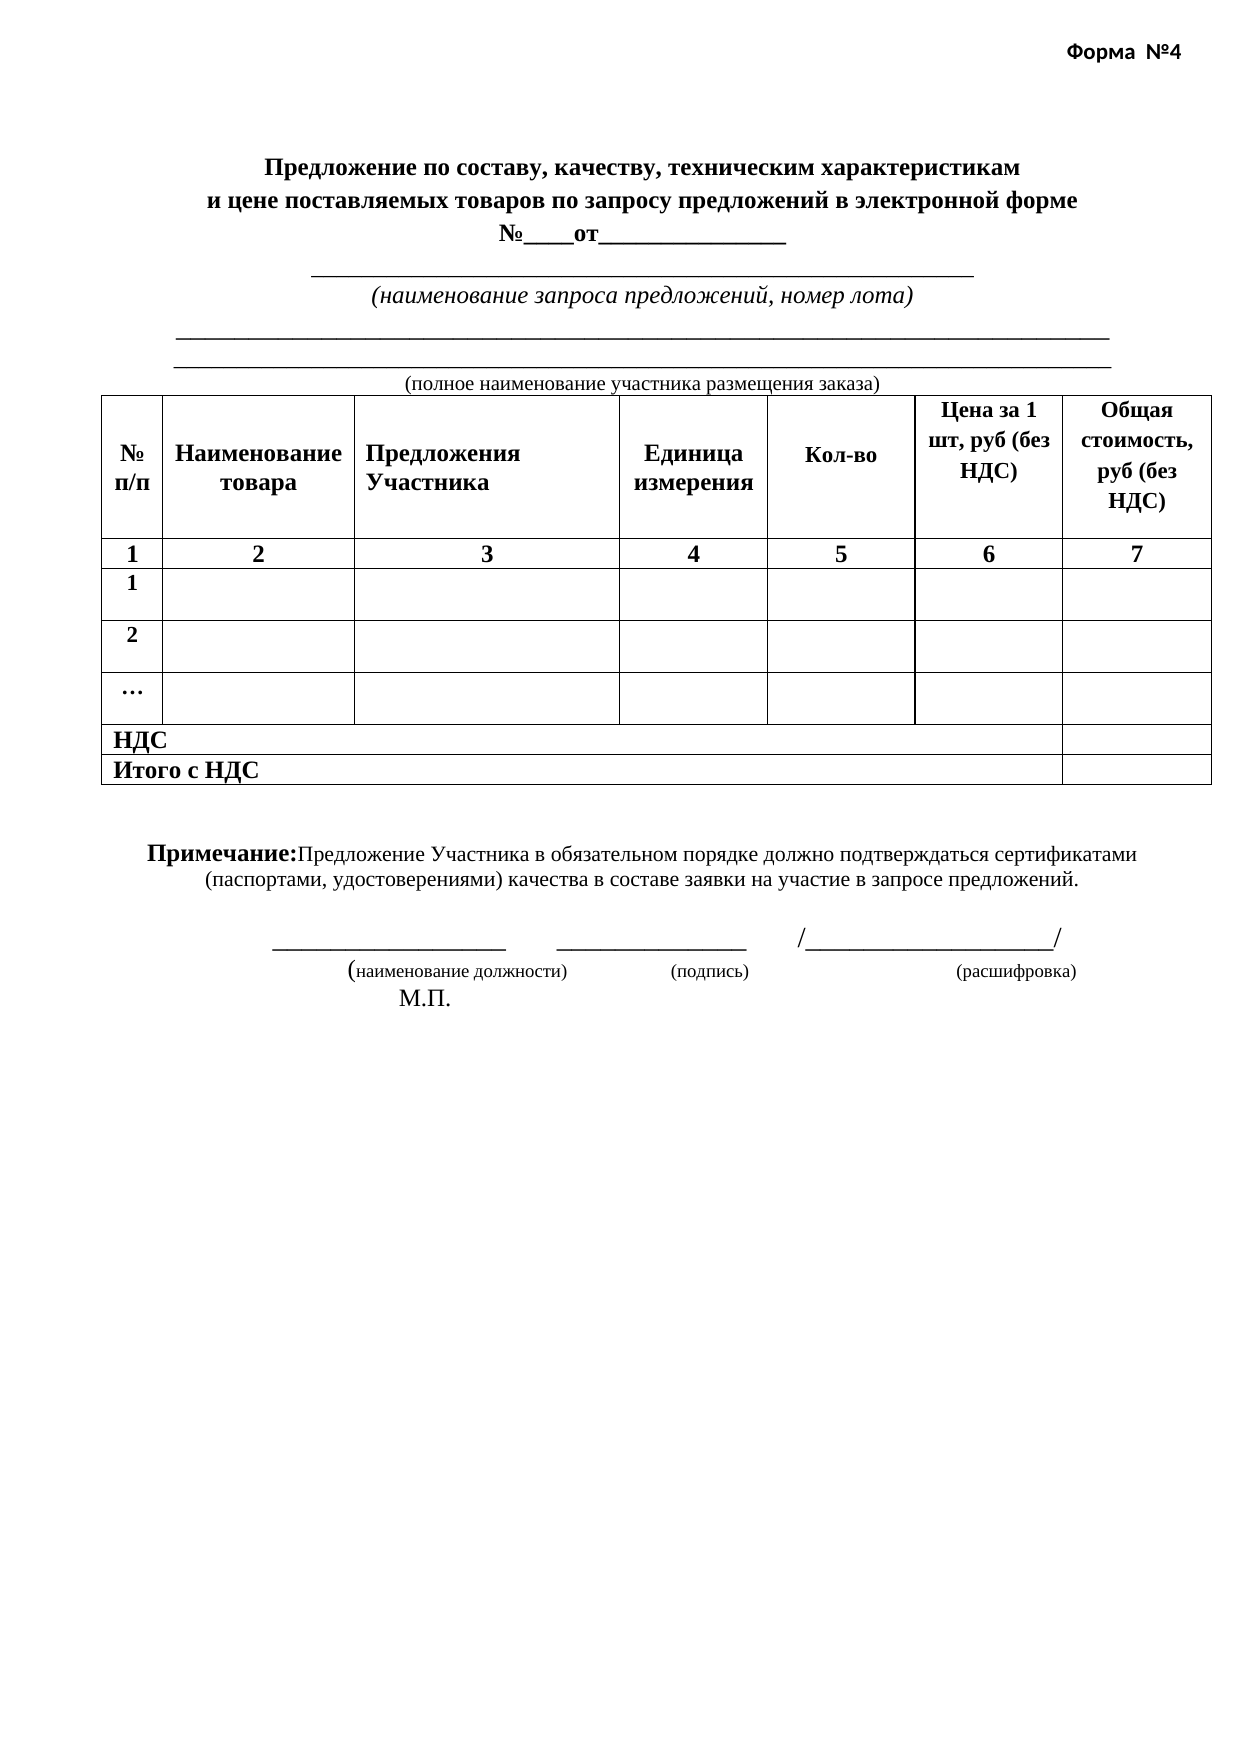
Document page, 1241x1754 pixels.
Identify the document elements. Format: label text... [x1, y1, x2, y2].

table_cell 2 [102, 621, 162, 672]
text М.П. [178, 983, 1181, 1011]
table_cell 3 [355, 539, 619, 568]
table_cell [1063, 673, 1211, 724]
text Форма №4 [103, 37, 1181, 66]
table_cell [163, 621, 354, 672]
table_cell [1063, 621, 1211, 672]
table_cell [355, 569, 619, 620]
table_cell [1063, 725, 1211, 754]
table_header Предложения Участника [355, 396, 619, 538]
table_cell [620, 621, 767, 672]
text _____________________________________________________ [103, 251, 1181, 280]
table_header Кол-во [768, 396, 914, 538]
table_cell НДС [102, 725, 1062, 754]
table_header Цена за 1 шт, руб (без НДС) [916, 396, 1062, 538]
table_header Общая стоимость, руб (без НДС) [1063, 396, 1211, 538]
text Предложение по составу, качеству, техническим характеристикам [103, 152, 1181, 181]
table_cell 1 [102, 569, 162, 620]
table_cell 5 [768, 539, 914, 568]
table_cell [163, 673, 354, 724]
table_cell [916, 569, 1062, 620]
table_cell [768, 621, 914, 672]
table_cell [620, 569, 767, 620]
table_cell [1063, 569, 1211, 620]
table_cell 4 [620, 539, 767, 568]
text Примечание:Предложение Участника в обязательном порядке должно подтверждаться сертификатами (паспортами, удостоверениями) качества в составе заявки на участие в запросе предложений. [103, 838, 1181, 892]
table_cell … [102, 673, 162, 724]
text ________________ _____________ /_________________/ [103, 920, 1181, 954]
table_cell 2 [163, 539, 354, 568]
table_cell [768, 569, 914, 620]
text (полное наименование участника размещения заказа) [103, 371, 1181, 395]
table_cell 7 [1063, 539, 1211, 568]
table_cell [1063, 755, 1211, 783]
text ___________________________________________________________________________ [103, 342, 1181, 371]
text и цене поставляемых товаров по запросу предложений в электронной форме №____от_______________ [103, 185, 1181, 247]
table_cell [620, 673, 767, 724]
table_cell 6 [916, 539, 1062, 568]
table_header Наименование товара [163, 396, 354, 538]
table_cell [355, 673, 619, 724]
table_cell [768, 673, 914, 724]
text (наименование должности) (подпись) (расшифровка) [103, 954, 1181, 983]
table_cell 1 [102, 539, 162, 568]
table_cell [916, 673, 1062, 724]
table_header Единица измерения [620, 396, 767, 538]
table_header № п/п [102, 396, 162, 538]
table_cell [355, 621, 619, 672]
table_cell [163, 569, 354, 620]
table_cell Итого с НДС [102, 755, 1062, 783]
table_cell [916, 621, 1062, 672]
text (наименование запроса предложений, номер лота) [103, 280, 1181, 309]
text ________________________________________________________________ [103, 309, 1181, 342]
